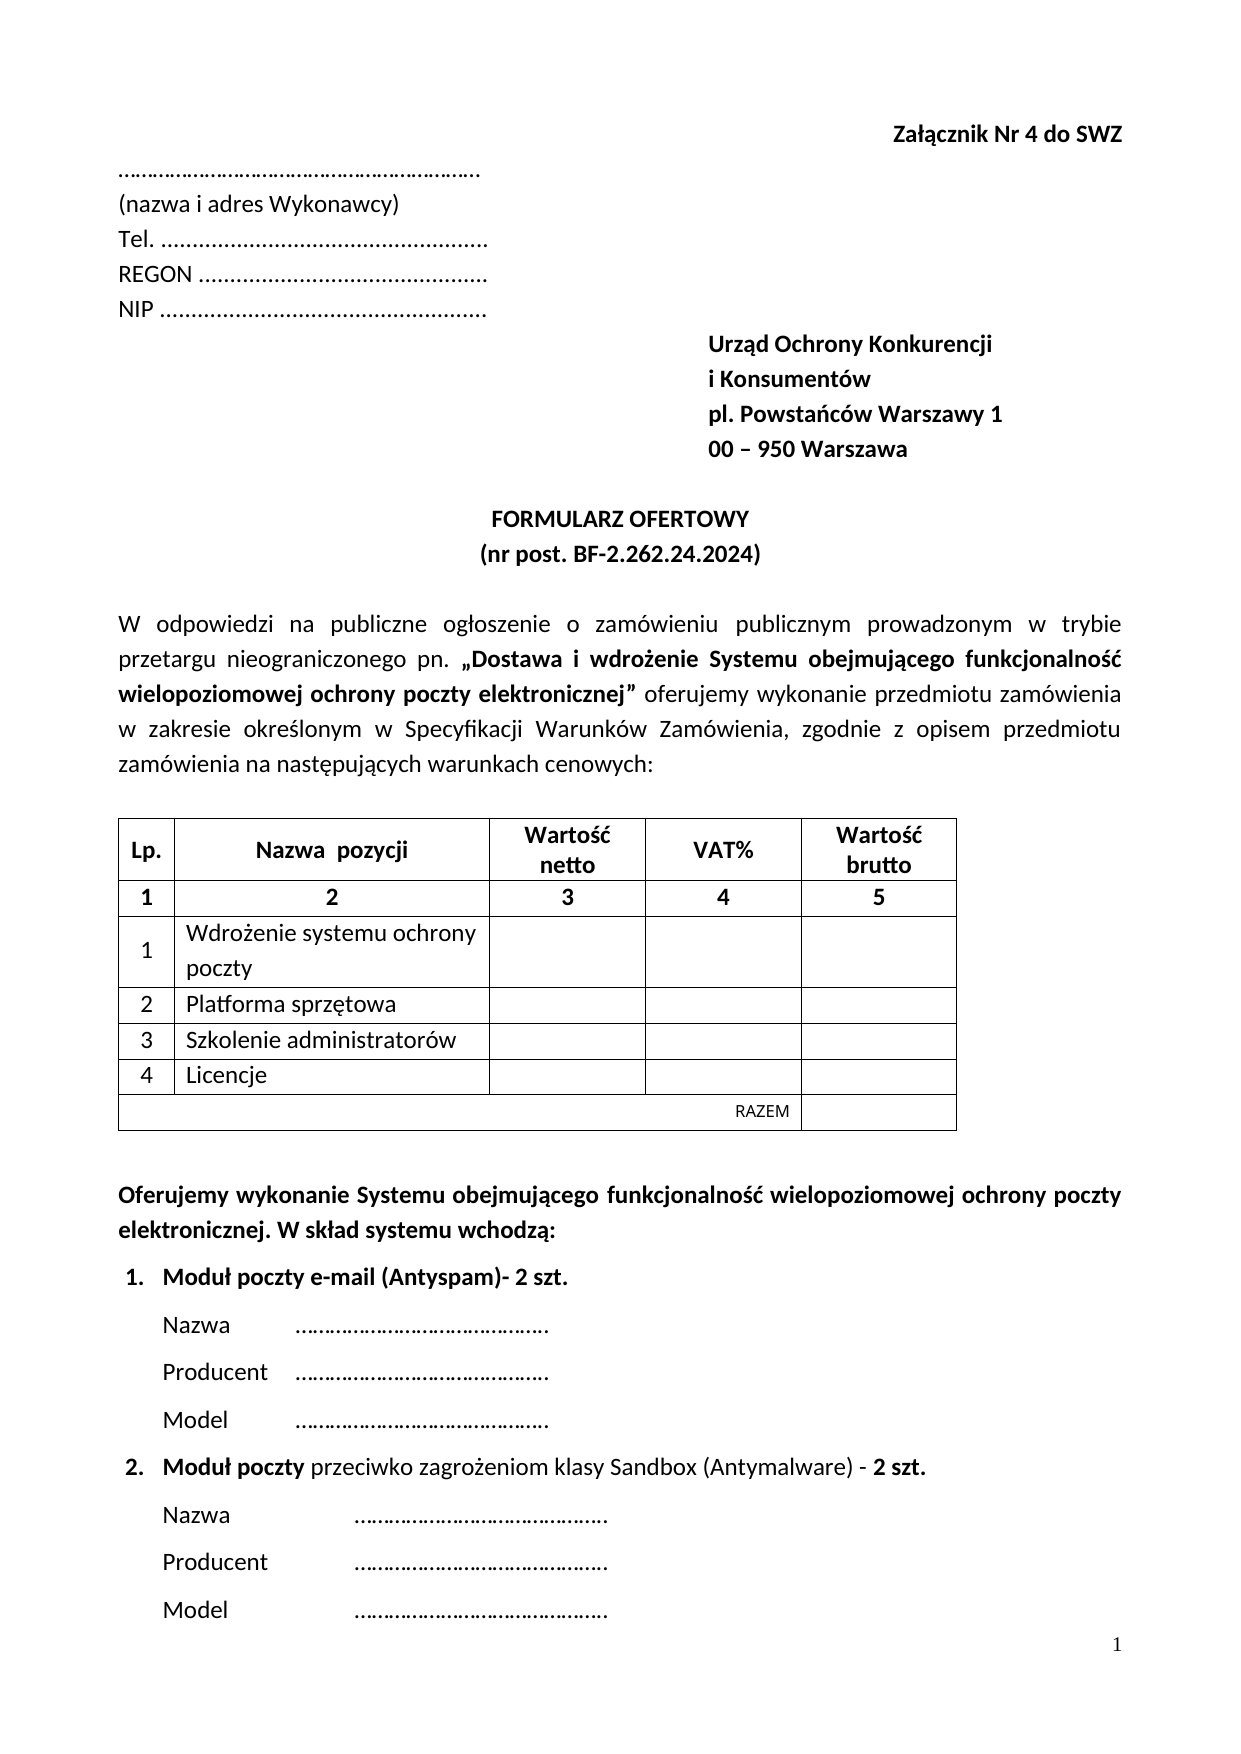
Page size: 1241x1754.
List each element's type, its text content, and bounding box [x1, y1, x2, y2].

table_cell Platforma sprzętowa [175, 988, 489, 1023]
text (nr post. BF-2.262.24.2024) [118, 538, 1122, 569]
table_header Nazwa pozycji [175, 819, 489, 880]
text (nazwa i adres Wykonawcy) [118, 188, 1122, 219]
table_cell [490, 988, 645, 1023]
table_cell 3 [119, 1024, 174, 1058]
table_cell [802, 1060, 956, 1094]
table_cell RAZEM [119, 1095, 801, 1130]
text Załącznik Nr 4 do SWZ [782, 118, 1122, 149]
text Producent …………………………………….. [162, 1546, 1122, 1577]
text Urząd Ochrony Konkurencji [708, 328, 1122, 359]
table_cell 2 [119, 988, 174, 1023]
text ……………………………………………………… [118, 153, 1122, 184]
list Moduł poczty e-mail (Antyspam)- 2 szt. [125, 1261, 1122, 1292]
table_cell 4 [646, 881, 801, 916]
table_header Lp. [119, 819, 174, 880]
text Oferujemy wykonanie Systemu obejmującego funkcjonalność wielopoziomowej ochrony poczty elektronicznej. W skład systemu wchodzą: [118, 1179, 1122, 1244]
table_cell [490, 1024, 645, 1058]
text Model …………………………………….. [162, 1404, 1122, 1434]
table_cell [802, 917, 956, 987]
table_cell [802, 988, 956, 1023]
text Model …………………………………….. [162, 1594, 1122, 1624]
table_header VAT% [646, 819, 801, 880]
list Moduł poczty przeciwko zagrożeniom klasy Sandbox (Antymalware) - 2 szt. [125, 1451, 1122, 1482]
table_cell Licencje [175, 1060, 489, 1094]
table_cell 3 [490, 881, 645, 916]
table_cell 1 [119, 917, 174, 987]
table_cell [646, 917, 801, 987]
text Producent …………………………………….. [162, 1356, 1122, 1387]
table_cell [802, 1095, 956, 1130]
text Nazwa …………………………………….. [162, 1309, 1122, 1339]
text pl. Powstańców Warszawy 1 [708, 398, 1122, 429]
text NIP .................................................... [118, 293, 1122, 324]
table_cell 2 [175, 881, 489, 916]
text Tel. .................................................... [118, 223, 1122, 254]
table_cell [490, 1060, 645, 1094]
text Nazwa …………………………………….. [162, 1499, 1122, 1529]
text FORMULARZ OFERTOWY [118, 503, 1122, 534]
table_cell [646, 1060, 801, 1094]
table_cell [646, 1024, 801, 1058]
table_cell [646, 988, 801, 1023]
text i Konsumentów [708, 363, 1122, 394]
table_cell Szkolenie administratorów [175, 1024, 489, 1058]
text 00 – 950 Warszawa [708, 433, 1122, 464]
table_cell 4 [119, 1060, 174, 1094]
text W odpowiedzi na publiczne ogłoszenie o zamówieniu publicznym prowadzonym w trybie przetargu nieograniczonego pn. „Dostawa i wdrożenie Systemu obejmującego funkcjonalność wielopoziomowej ochrony poczty elektronicznej” oferujemy wykonanie przedmiotu zamówienia w zakresie określonym w Specyfikacji Warunków Zamówienia, zgodnie z opisem przedmiotu zamówienia na następujących warunkach cenowych: [118, 608, 1122, 779]
table_cell 5 [802, 881, 956, 916]
table_header Wartość netto [490, 819, 645, 880]
table_cell 1 [119, 881, 174, 916]
text REGON .............................................. [118, 258, 1122, 289]
table_cell [490, 917, 645, 987]
table_cell [802, 1024, 956, 1058]
table_header Wartość brutto [802, 819, 956, 880]
table_cell Wdrożenie systemu ochrony poczty [175, 917, 489, 987]
